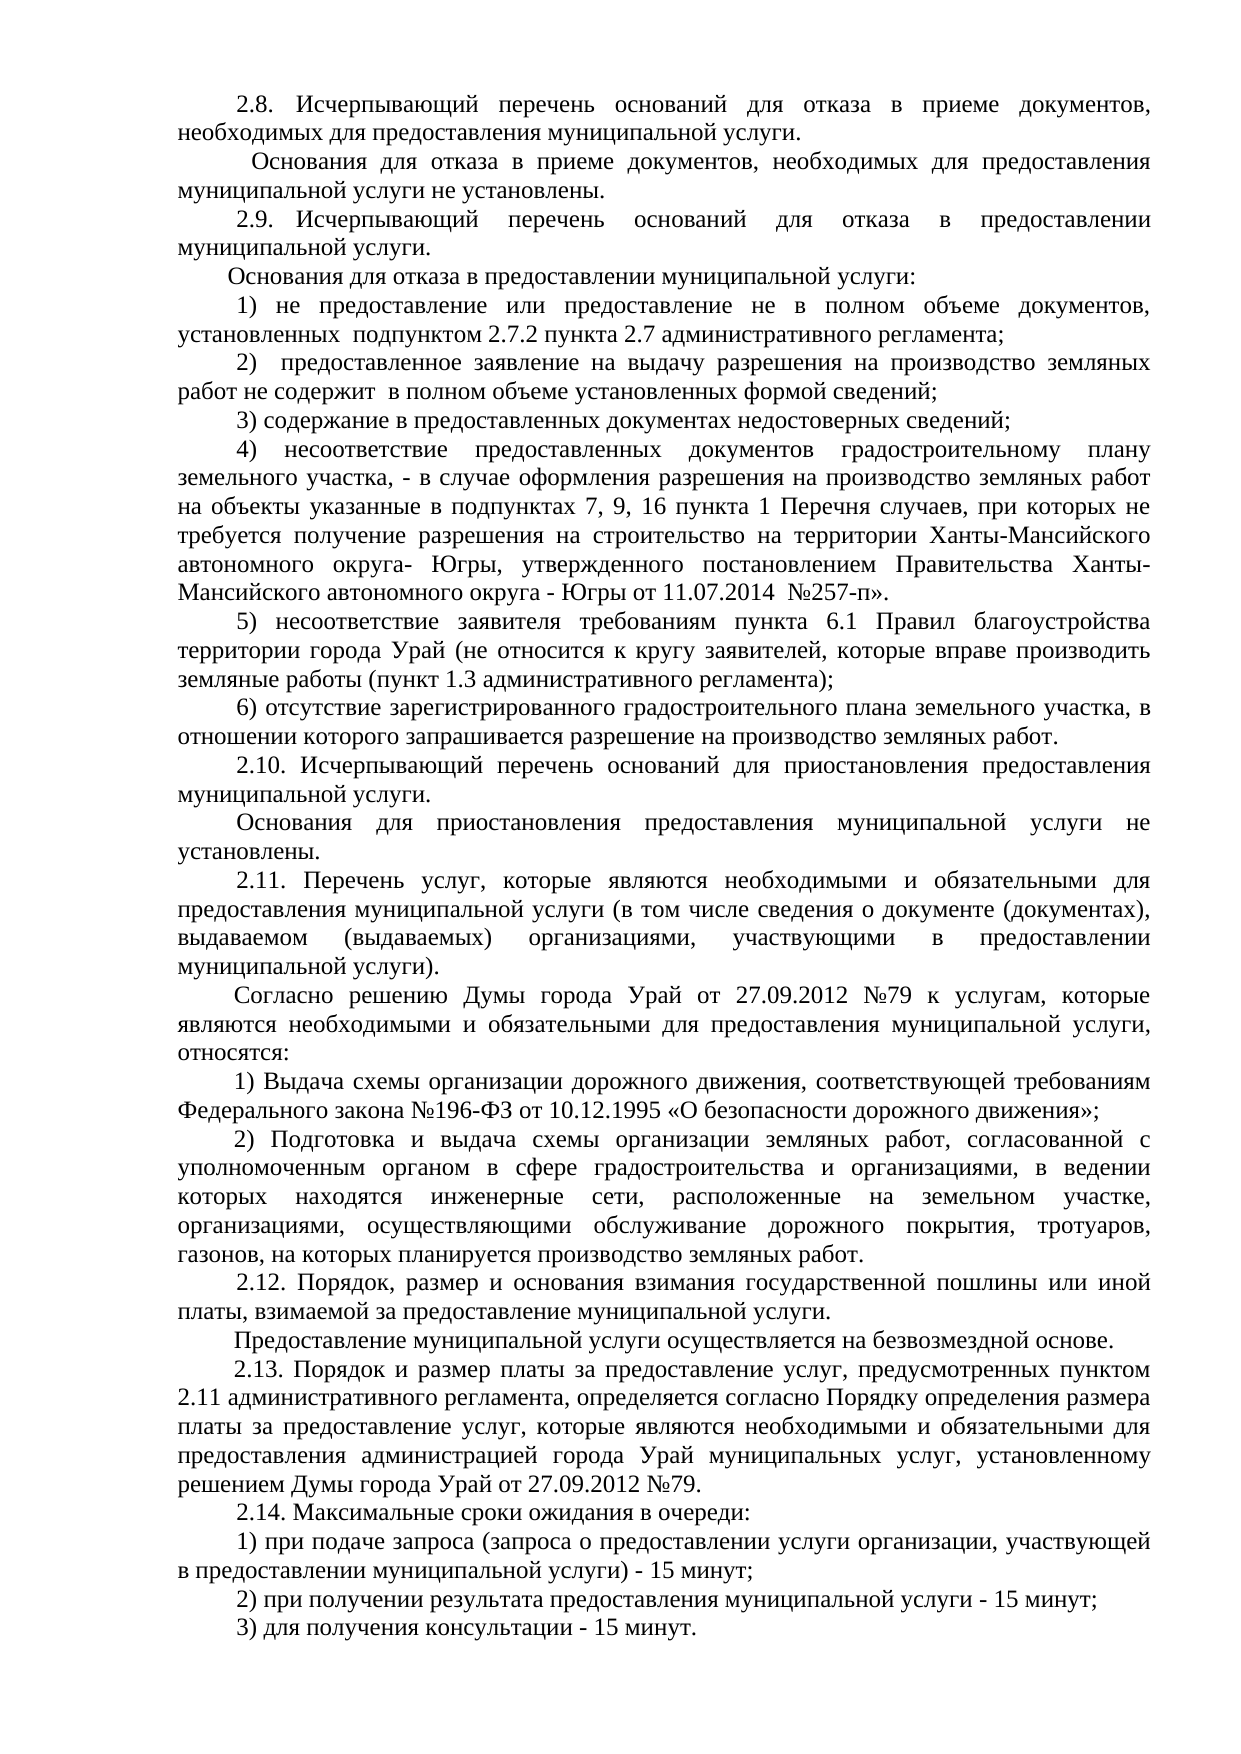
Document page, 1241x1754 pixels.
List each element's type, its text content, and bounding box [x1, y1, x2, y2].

text 2.13. Порядок и размер платы за предоставление услуг, предусмотренных пунктом 2.11 административного регламента, определяется согласно Порядку определения размера платы за предоставление услуг, которые являются необходимыми и обязательными для предоставления администрацией города Урай муниципальных услуг, установленному решением Думы города Урай от 27.09.2012 №79. [177, 1354, 1152, 1497]
text 6) отсутствие зарегистрированного градостроительного плана земельного участка, в отношении которого запрашивается разрешение на производство земляных работ. [177, 692, 1152, 750]
text 5) несоответствие заявителя требованиям пункта 6.1 Правил благоустройства территории города Урай (не относится к кругу заявителей, которые вправе производить земляные работы (пункт 1.3 административного регламента); [177, 606, 1152, 692]
text Основания для отказа в приеме документов, необходимых для предоставления муниципальной услуги не установлены. [177, 146, 1152, 204]
text 2.14. Максимальные сроки ожидания в очереди: [177, 1497, 1152, 1526]
text 2.8. Исчерпывающий перечень оснований для отказа в приеме документов, необходимых для предоставления муниципальной услуги. [177, 89, 1152, 146]
text 4) несоответствие предоставленных документов градостроительному плану земельного участка, - в случае оформления разрешения на производство земляных работ на объекты указанные в подпунктах 7, 9, 16 пункта 1 Перечня случаев, при которых не требуется получение разрешения на строительство на территории Ханты-Мансийского автономного округа- Югры, утвержденного постановлением Правительства Ханты-Мансийского автономного округа - Югры от 11.07.2014 №257-п». [177, 434, 1152, 606]
text 2.11. Перечень услуг, которые являются необходимыми и обязательными для предоставления муниципальной услуги (в том числе сведения о документе (документах), выдаваемом (выдаваемых) организациями, участвующими в предоставлении муниципальной услуги). [177, 865, 1152, 980]
text Основания для отказа в предоставлении муниципальной услуги: [177, 261, 1152, 290]
text 1) при подаче запроса (запроса о предоставлении услуги организации, участвующей в предоставлении муниципальной услуги) - 15 минут; [177, 1526, 1152, 1584]
text 1) Выдача схемы организации дорожного движения, соответствующей требованиям Федерального закона №196-ФЗ от 10.12.1995 «О безопасности дорожного движения»; [177, 1066, 1152, 1124]
text Основания для приостановления предоставления муниципальной услуги не установлены. [177, 807, 1152, 865]
text 2) предоставленное заявление на выдачу разрешения на производство земляных работ не содержит в полном объеме установленных формой сведений; [177, 347, 1152, 405]
text 2.9. Исчерпывающий перечень оснований для отказа в предоставлении муниципальной услуги. [177, 204, 1152, 261]
text Согласно решению Думы города Урай от 27.09.2012 №79 к услугам, которые являются необходимыми и обязательными для предоставления муниципальной услуги, относятся: [177, 980, 1152, 1066]
text Предоставление муниципальной услуги осуществляется на безвозмездной основе. [177, 1325, 1152, 1354]
text 2) при получении результата предоставления муниципальной услуги - 15 минут; [177, 1584, 1152, 1612]
text 3) для получения консультации - 15 минут. [177, 1612, 1152, 1641]
text 1) не предоставление или предоставление не в полном объеме документов, установленных подпунктом 2.7.2 пункта 2.7 административного регламента; [177, 290, 1152, 347]
list 2.10. Исчерпывающий перечень оснований для приостановления предоставления муниципальной услуги. [177, 750, 1152, 807]
text 3) содержание в предоставленных документах недостоверных сведений; [177, 405, 1152, 434]
text 2) Подготовка и выдача схемы организации земляных работ, согласованной с уполномоченным органом в сфере градостроительства и организациями, в ведении которых находятся инженерные сети, расположенные на земельном участке, организациями, осуществляющими обслуживание дорожного покрытия, тротуаров, газонов, на которых планируется производство земляных работ. [177, 1124, 1152, 1267]
text 2.12. Порядок, размер и основания взимания государственной пошлины или иной платы, взимаемой за предоставление муниципальной услуги. [177, 1267, 1152, 1325]
